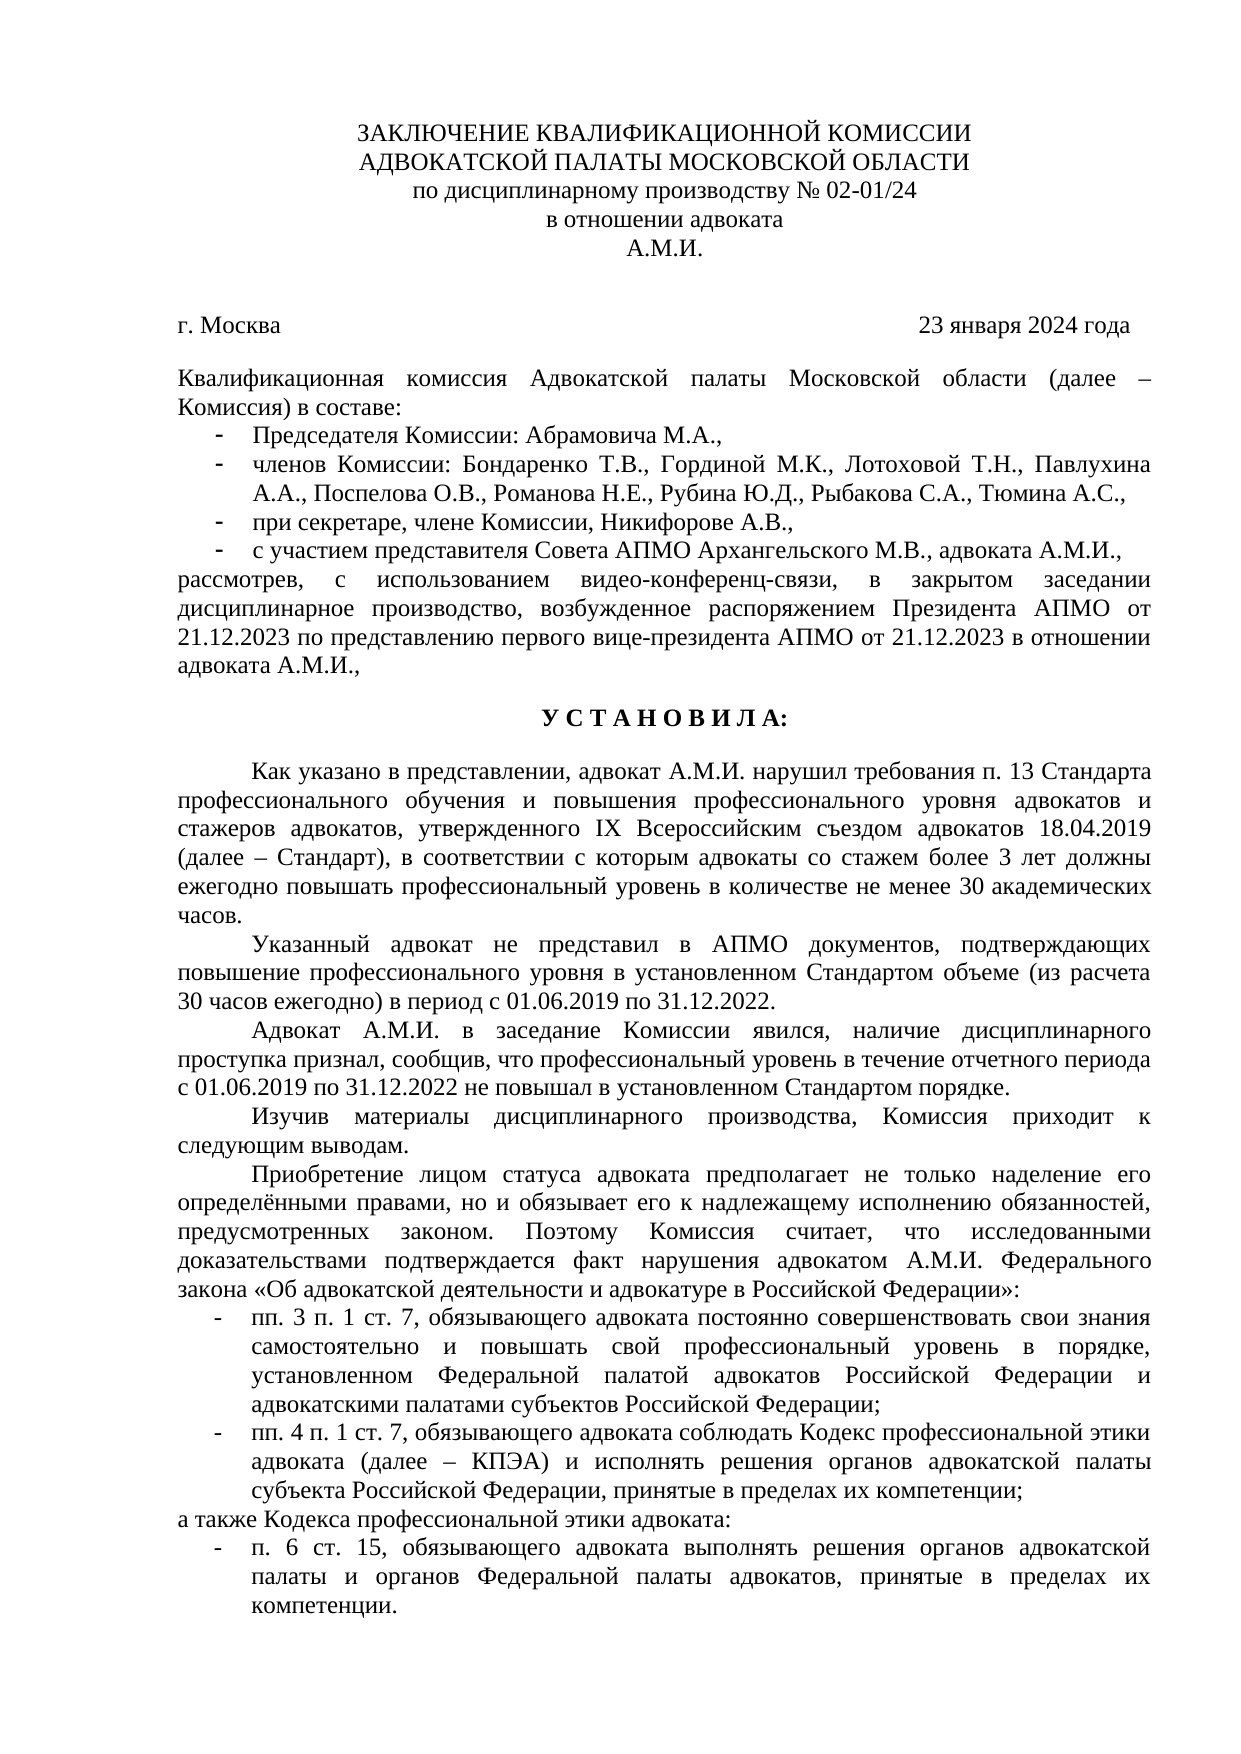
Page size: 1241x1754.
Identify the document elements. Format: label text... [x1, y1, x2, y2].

list пп. 4 п. 1 ст. 7, обязывающего адвоката соблюдать Кодекс профессиональной этики адвоката (далее – КПЭА) и исполнять решения органов адвокатской палаты субъекта Российской Федерации, принятые в пределах их компетенции; [213, 1417, 1152, 1504]
list с участием представителя Совета АПМО Архангельского М.В., адвоката А.М.И., [215, 535, 1152, 564]
text рассмотрев, с использованием видео-конференц-связи, в закрытом заседании дисциплинарное производство, возбужденное распоряжением Президента АПМО от 21.12.2023 по представлению первого вице-президента АПМО от 21.12.2023 в отношении адвоката А.М.И., [177, 564, 1152, 679]
text а также Кодекса профессиональной этики адвоката: [177, 1504, 1152, 1532]
text Адвокат А.М.И. в заседание Комиссии явился, наличие дисциплинарного проступка признал, сообщив, что профессиональный уровень в течение отчетного периода с 01.06.2019 по 31.12.2022 не повышал в установленном Стандартом порядке. [177, 1015, 1152, 1101]
text Указанный адвокат не представил в АПМО документов, подтверждающих повышение профессионального уровня в установленном Стандартом объеме (из расчета 30 часов ежегодно) в период с 01.06.2019 по 31.12.2022. [177, 929, 1152, 1015]
text А.М.И. [177, 233, 1152, 262]
text Как указано в представлении, адвокат А.М.И. нарушил требования п. 13 Стандарта профессионального обучения и повышения профессионального уровня адвокатов и стажеров адвокатов, утвержденного IX Всероссийским съездом адвокатов 18.04.2019 (далее – Стандарт), в соответствии с которым адвокаты со стажем более 3 лет должны ежегодно повышать профессиональный уровень в количестве не менее 30 академических часов. [177, 756, 1152, 929]
list п. 6 ст. 15, обязывающего адвоката выполнять решения органов адвокатской палаты и органов Федеральной палаты адвокатов, принятые в пределах их компетенции. [213, 1532, 1152, 1619]
list пп. 3 п. 1 ст. 7, обязывающего адвоката постоянно совершенствовать свои знания самостоятельно и повышать свой профессиональный уровень в порядке, установленном Федеральной палатой адвокатов Российской Федерации и адвокатскими палатами субъектов Российской Федерации; [213, 1302, 1152, 1417]
text У С Т А Н О В И Л А: [177, 703, 1152, 732]
text Квалификационная комиссия Адвокатской палаты Московской области (далее – Комиссия) в составе: [177, 363, 1152, 420]
text г. Москва 23 января 2024 года [177, 310, 1152, 339]
text АДВОКАТСКОЙ ПАЛАТЫ МОСКОВСКОЙ ОБЛАСТИ [177, 147, 1152, 176]
text по дисциплинарному производству № 02-01/24 [177, 176, 1152, 204]
text Изучив материалы дисциплинарного производства, Комиссия приходит к следующим выводам. [177, 1101, 1152, 1159]
text в отношении адвоката [177, 204, 1152, 233]
text Приобретение лицом статуса адвоката предполагает не только наделение его определёнными правами, но и обязывает его к надлежащему исполнению обязанностей, предусмотренных законом. Поэтому Комиссия считает, что исследованными доказательствами подтверждается факт нарушения адвокатом А.М.И. Федерального закона «Об адвокатской деятельности и адвокатуре в Российской Федерации»: [177, 1159, 1152, 1302]
list Председателя Комиссии: Абрамовича М.А., [215, 420, 1152, 449]
text ЗАКЛЮЧЕНИЕ КВАЛИФИКАЦИОННОЙ КОМИССИИ [177, 118, 1152, 147]
list при секретаре, члене Комиссии, Никифорове А.В., [215, 507, 1152, 535]
list членов Комиссии: Бондаренко Т.В., Гординой М.К., Лотоховой Т.Н., Павлухина А.А., Поспелова О.В., Романова Н.Е., Рубина Ю.Д., Рыбакова С.А., Тюмина А.С., [215, 449, 1152, 507]
